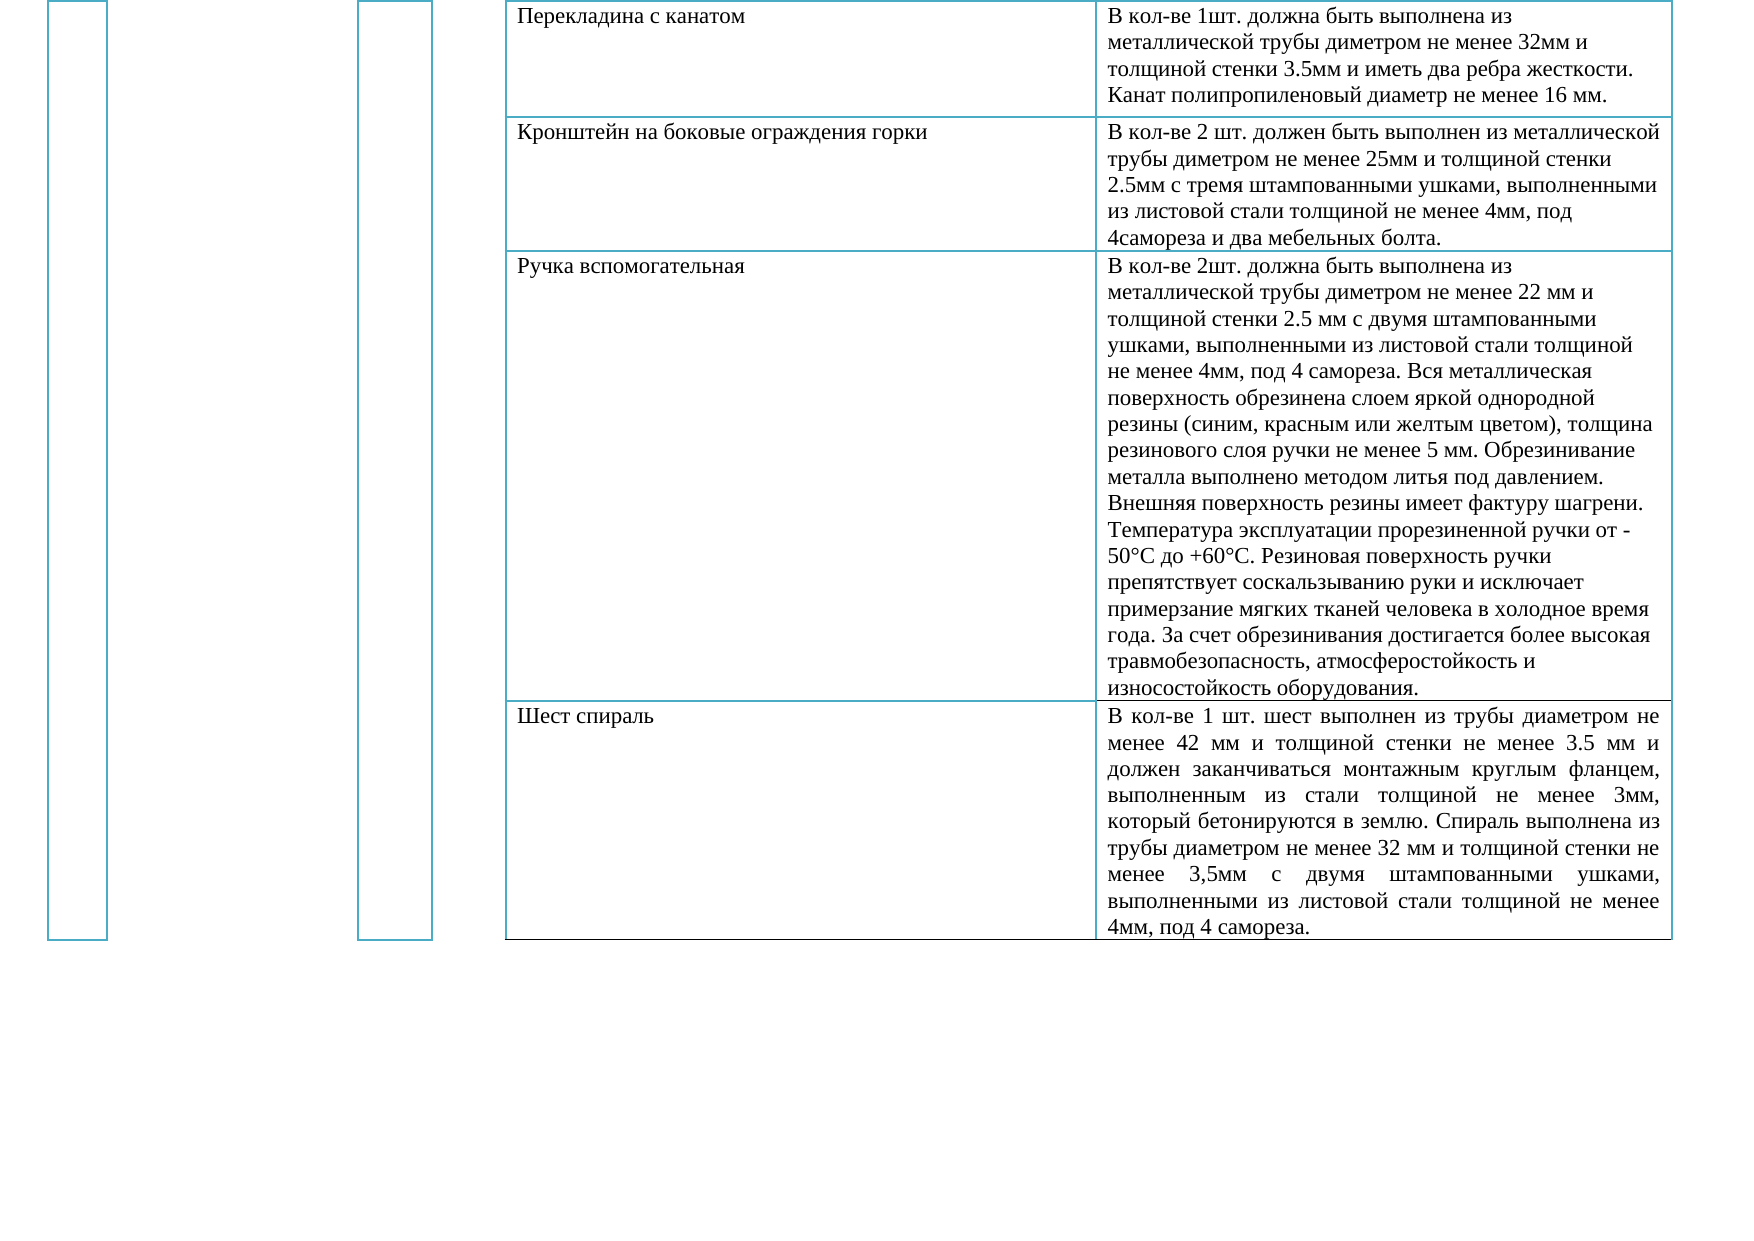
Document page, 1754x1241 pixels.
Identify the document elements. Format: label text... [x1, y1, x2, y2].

table_cell В кол-ве 2шт. должна быть выполнена из металлической трубы диметром не менее 22 мм и толщиной стенки 2.5 мм с двумя штампованными ушками, выполненными из листовой стали толщиной не менее 4мм, под 4 самореза. Вся металлическая поверхность обрезинена слоем яркой однородной резины (синим, красным или желтым цветом), толщина резинового слоя ручки не менее 5 мм. Обрезинивание металла выполнено методом литья под давлением. Внешняя поверхность резины имеет фактуру шагрени. Температура эксплуатации прорезиненной ручки от -50°С до +60°С. Резиновая поверхность ручки препятствует соскальзыванию руки и исключает примерзание мягких тканей человека в холодное время года. За счет обрезинивания достигается более высокая травмобезопасность, атмосферостойкость и износостойкость оборудования. [1097, 252, 1671, 700]
table_cell Кронштейн на боковые ограждения горки [507, 118, 1095, 250]
table_cell В кол-ве 1шт. должна быть выполнена из металлической трубы диметром не менее 32мм и толщиной стенки 3.5мм и иметь два ребра жесткости. Канат полипропиленовый диаметр не менее 16 мм. [1097, 2, 1671, 116]
table_cell Ручка вспомогательная [507, 252, 1095, 700]
table_cell В кол-ве 2 шт. должен быть выполнен из металлической трубы диметром не менее 25мм и толщиной стенки 2.5мм с тремя штампованными ушками, выполненными из листовой стали толщиной не менее 4мм, под 4самореза и два мебельных болта. [1097, 118, 1671, 250]
table_cell Перекладина с канатом [507, 2, 1095, 116]
table_cell Шест спираль [507, 702, 1095, 939]
table_cell В кол-ве 1 шт. шест выполнен из трубы диаметром не менее 42 мм и толщиной стенки не менее 3.5 мм и должен заканчиваться монтажным круглым фланцем, выполненным из стали толщиной не менее 3мм, который бетонируются в землю. Спираль выполнена из трубы диаметром не менее 32 мм и толщиной стенки не менее 3,5мм с двумя штампованными ушками, выполненными из листовой стали толщиной не менее 4мм, под 4 самореза. [1097, 701, 1671, 939]
